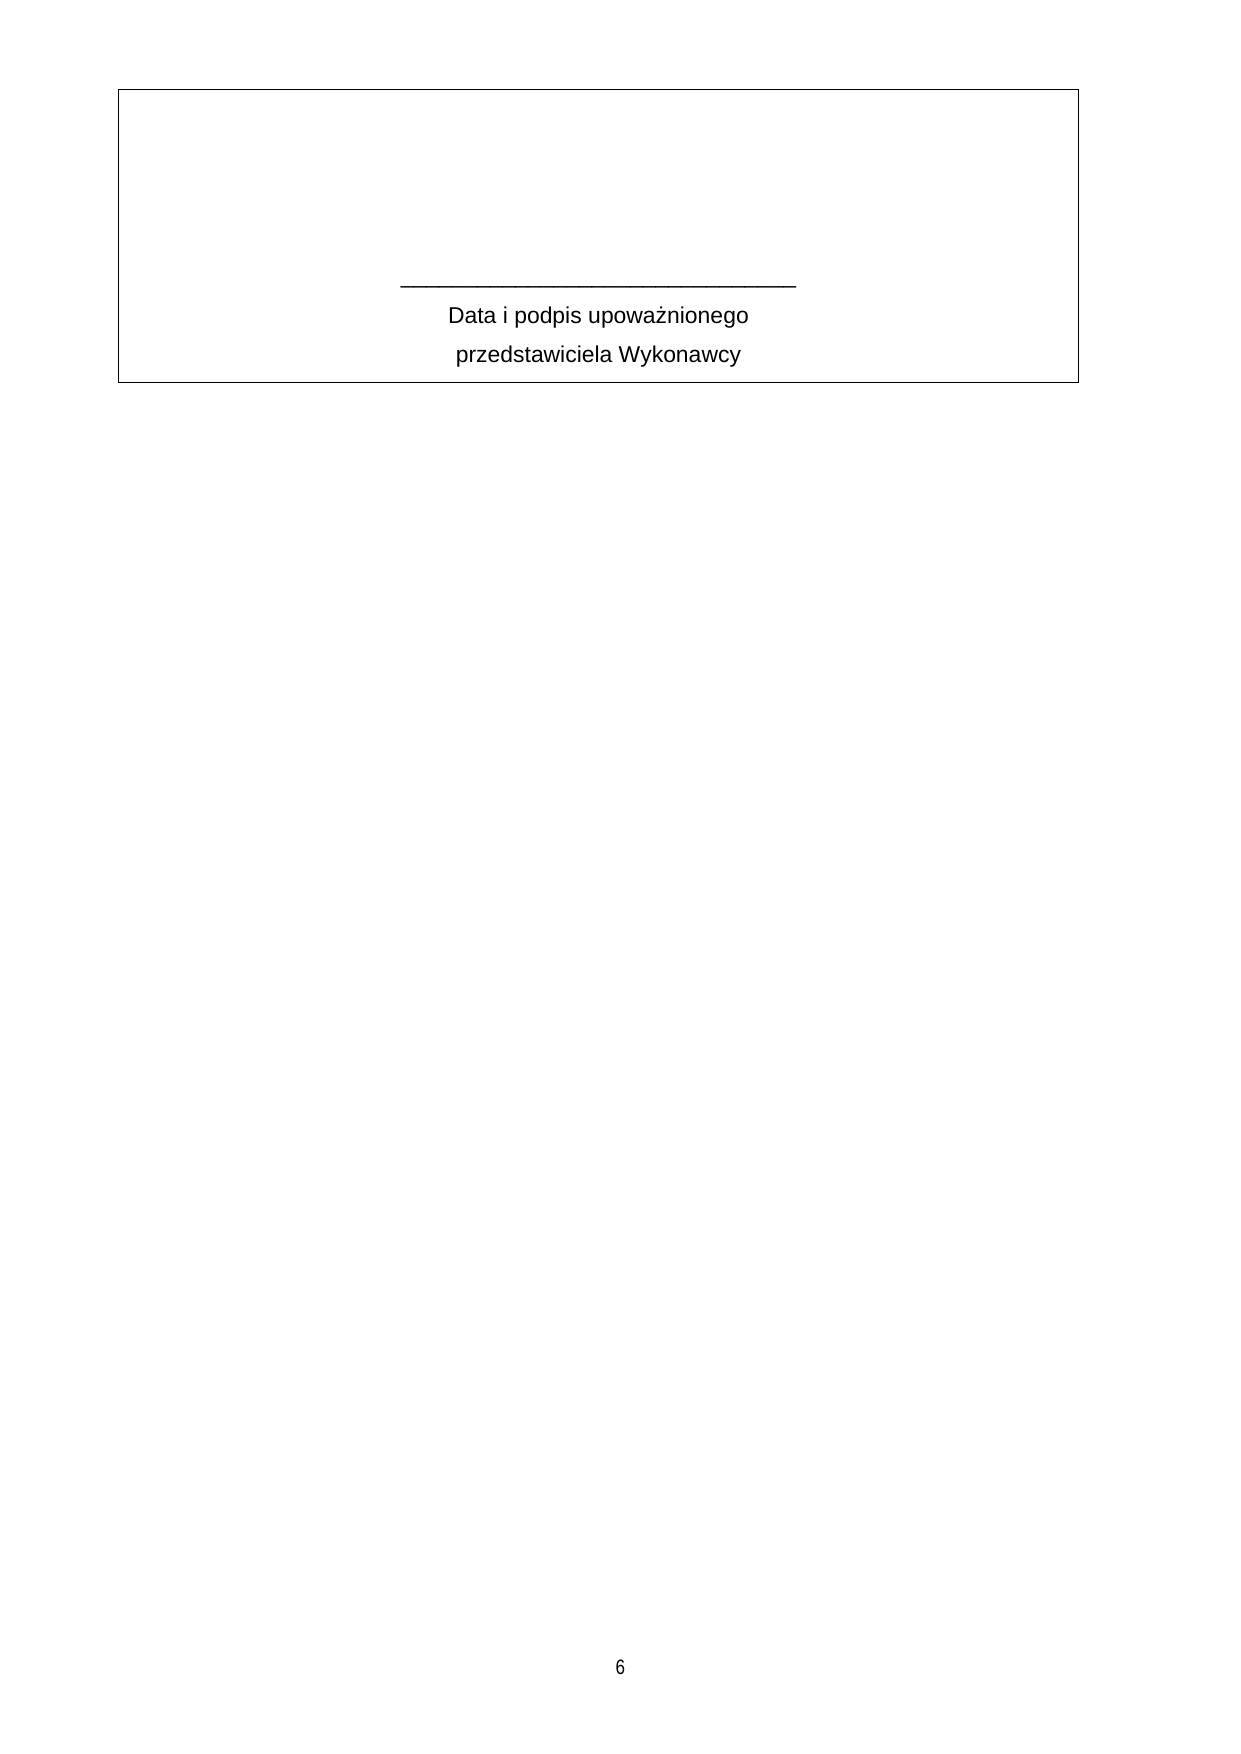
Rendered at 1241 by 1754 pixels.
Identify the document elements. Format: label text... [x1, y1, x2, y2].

table_cell _______________________________ Data i podpis upoważnionego przedstawiciela Wykonawcy [119, 90, 1078, 382]
